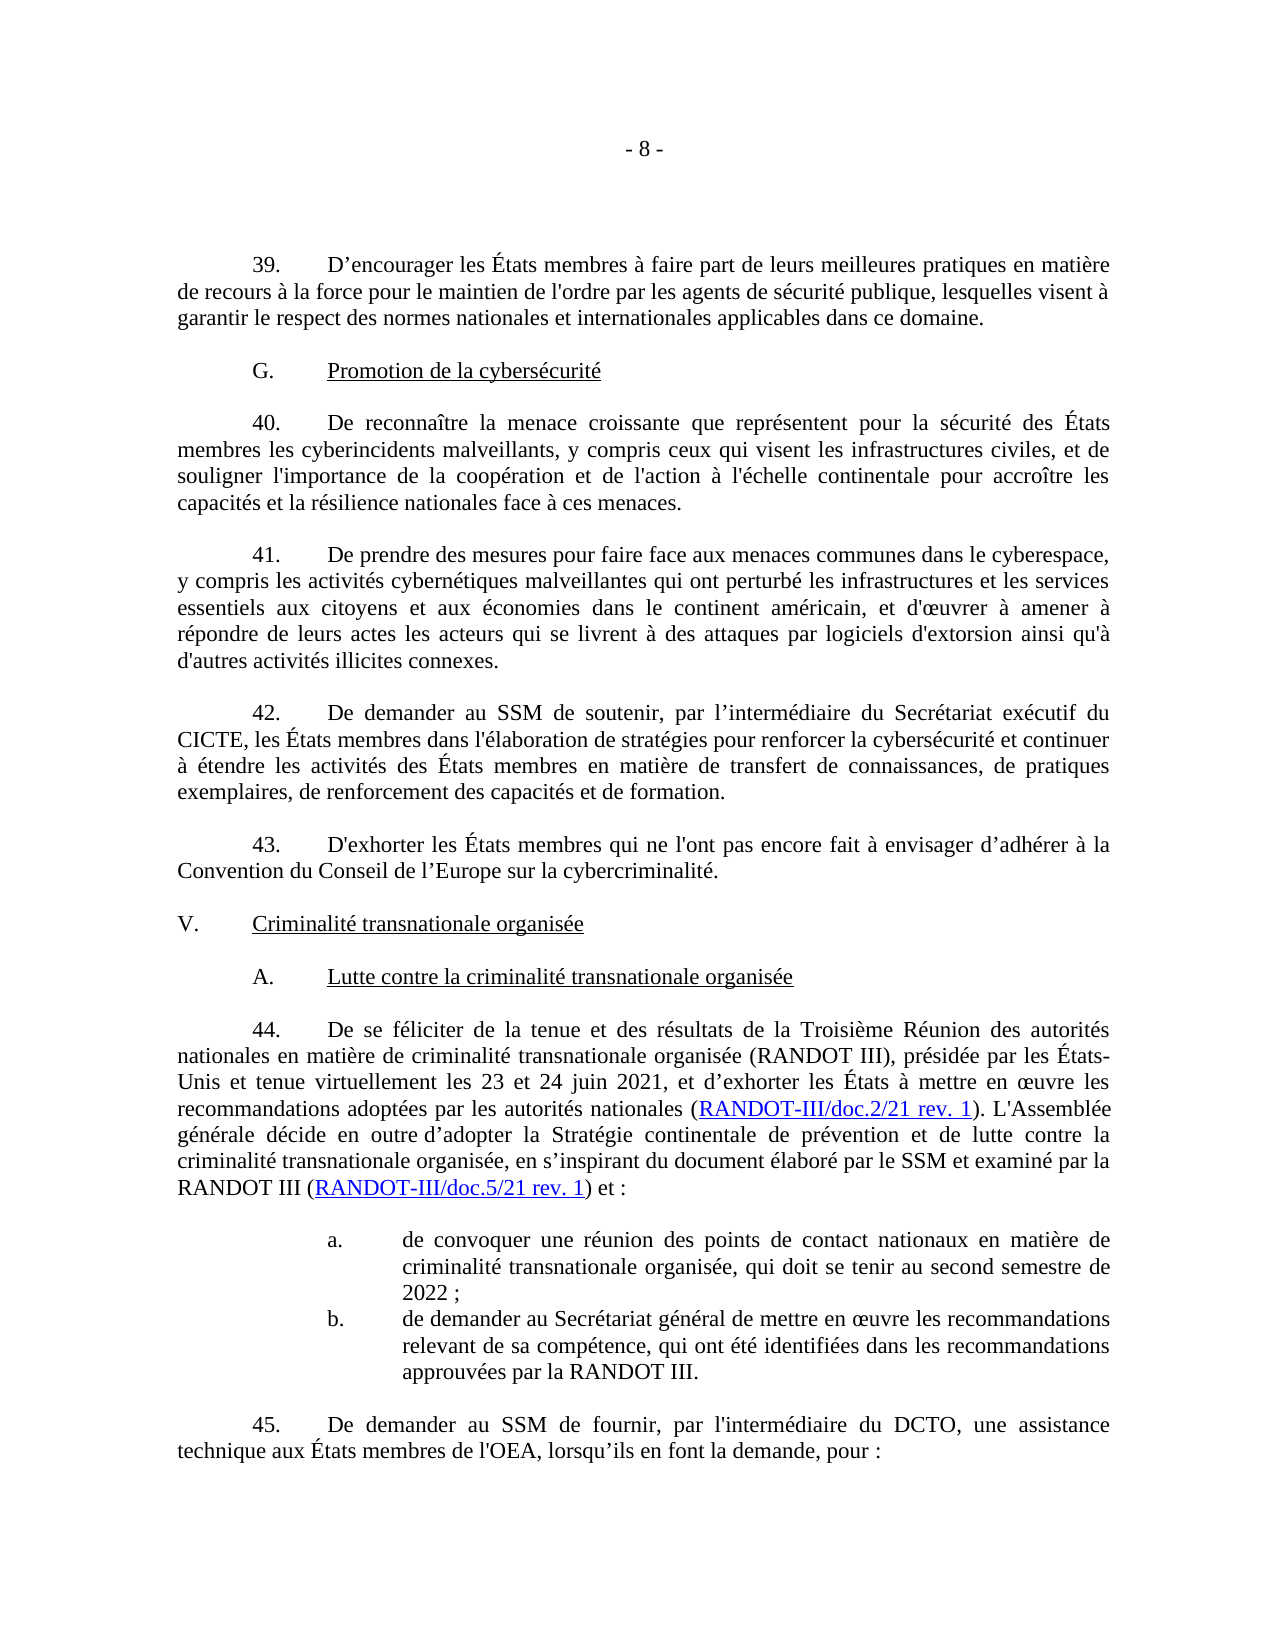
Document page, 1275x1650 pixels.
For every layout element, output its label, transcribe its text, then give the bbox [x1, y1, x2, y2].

text 39. D’encourager les États membres à faire part de leurs meilleures pratiques en matière de recours à la force pour le maintien de l'ordre par les agents de sécurité publique, lesquelles visent à garantir le respect des normes nationales et internationales applicables dans ce domaine. [177, 251, 1111, 330]
text 44. De se féliciter de la tenue et des résultats de la Troisième Réunion des autorités nationales en matière de criminalité transnationale organisée (RANDOT III), présidée par les États-Unis et tenue virtuellement les 23 et 24 juin 2021, et d’exhorter les États à mettre en œuvre les recommandations adoptées par les autorités nationales (RANDOT-III/doc.2/21 rev. 1). L'Assemblée générale décide en outre d’adopter la Stratégie continentale de prévention et de lutte contre la criminalité transnationale organisée, en s’inspirant du document élaboré par le SSM et examiné par la RANDOT III (RANDOT-III/doc.5/21 rev. 1) et : [177, 1016, 1111, 1200]
text 40. De reconnaître la menace croissante que représentent pour la sécurité des États membres les cyberincidents malveillants, y compris ceux qui visent les infrastructures civiles, et de souligner l'importance de la coopération et de l'action à l'échelle continentale pour accroître les capacités et la résilience nationales face à ces menaces. [177, 409, 1111, 515]
text 41. De prendre des mesures pour faire face aux menaces communes dans le cyberespace, y compris les activités cybernétiques malveillantes qui ont perturbé les infrastructures et les services essentiels aux citoyens et aux économies dans le continent américain, et d'œuvrer à amener à répondre de leurs actes les acteurs qui se livrent à des attaques par logiciels d'extorsion ainsi qu'à d'autres activités illicites connexes. [177, 541, 1111, 673]
list de convoquer une réunion des points de contact nationaux en matière de criminalité transnationale organisée, qui doit se tenir au second semestre de 2022 ; [327, 1226, 1111, 1306]
list Lutte contre la criminalité transnationale organisée [252, 963, 1111, 989]
list de demander au Secrétariat général de mettre en œuvre les recommandations relevant de sa compétence, qui ont été identifiées dans les recommandations approuvées par la RANDOT III. [327, 1306, 1111, 1384]
list Promotion de la cybersécurité [252, 357, 1111, 383]
text 45. De demander au SSM de fournir, par l'intermédiaire du DCTO, une assistance technique aux États membres de l'OEA, lorsqu’ils en font la demande, pour : [177, 1411, 1111, 1464]
text 42. De demander au SSM de soutenir, par l’intermédiaire du Secrétariat exécutif du CICTE, les États membres dans l'élaboration de stratégies pour renforcer la cybersécurité et continuer à étendre les activités des États membres en matière de transfert de connaissances, de pratiques exemplaires, de renforcement des capacités et de formation. [177, 699, 1111, 805]
text 43. D'exhorter les États membres qui ne l'ont pas encore fait à envisager d’adhérer à la Convention du Conseil de l’Europe sur la cybercriminalité. [177, 831, 1111, 884]
list Criminalité transnationale organisée [177, 910, 1111, 937]
